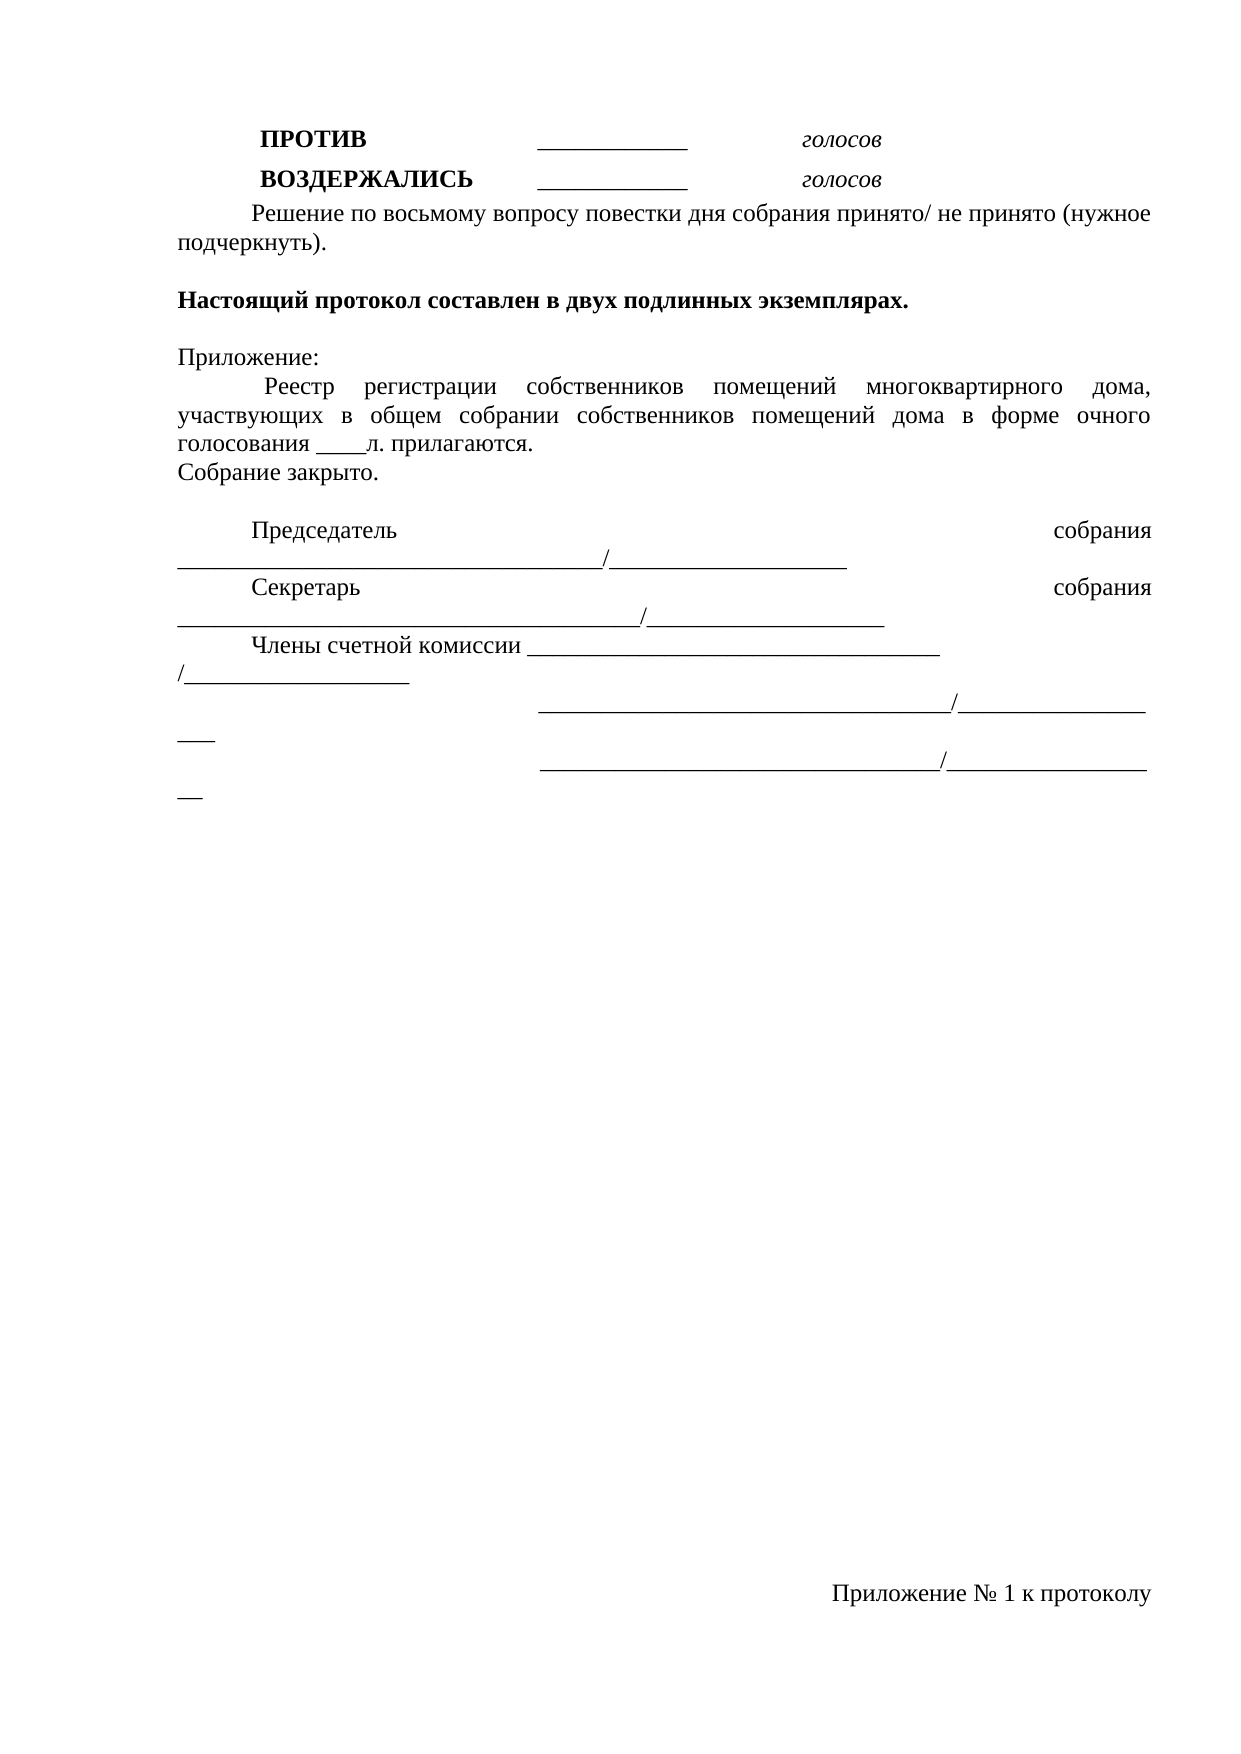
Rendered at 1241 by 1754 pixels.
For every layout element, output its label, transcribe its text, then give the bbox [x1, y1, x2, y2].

text Председатель собрания __________________________________/___________________ [177, 515, 1152, 572]
table_cell голосов [796, 158, 957, 198]
table_cell ____________ [532, 158, 796, 198]
text Решение по восьмому вопросу повестки дня собрания принято/ не принято (нужное подчеркнуть). [177, 198, 1152, 256]
text ________________________________/__________________ [177, 745, 1152, 802]
text _________________________________/__________________ [177, 687, 1152, 745]
text Собрание закрыто. [177, 457, 1152, 486]
text Настоящий протокол составлен в двух подлинных экземплярах. [177, 285, 1152, 313]
text Секретарь собрания _____________________________________/___________________ [177, 572, 1152, 630]
table_cell ВОЗДЕРЖАЛИСЬ [254, 158, 532, 198]
text Члены счетной комиссии _________________________________ /__________________ [177, 630, 1152, 687]
text Приложение: [177, 342, 1152, 371]
table_cell голосов [796, 118, 957, 158]
table_cell ПРОТИВ [254, 118, 532, 158]
table_cell ____________ [532, 118, 796, 158]
text Приложение № 1 к протоколу [177, 1578, 1152, 1607]
text Реестр регистрации собственников помещений многоквартирного дома, участвующих в общем собрании собственников помещений дома в форме очного голосования ____л. прилагаются. [177, 371, 1152, 457]
